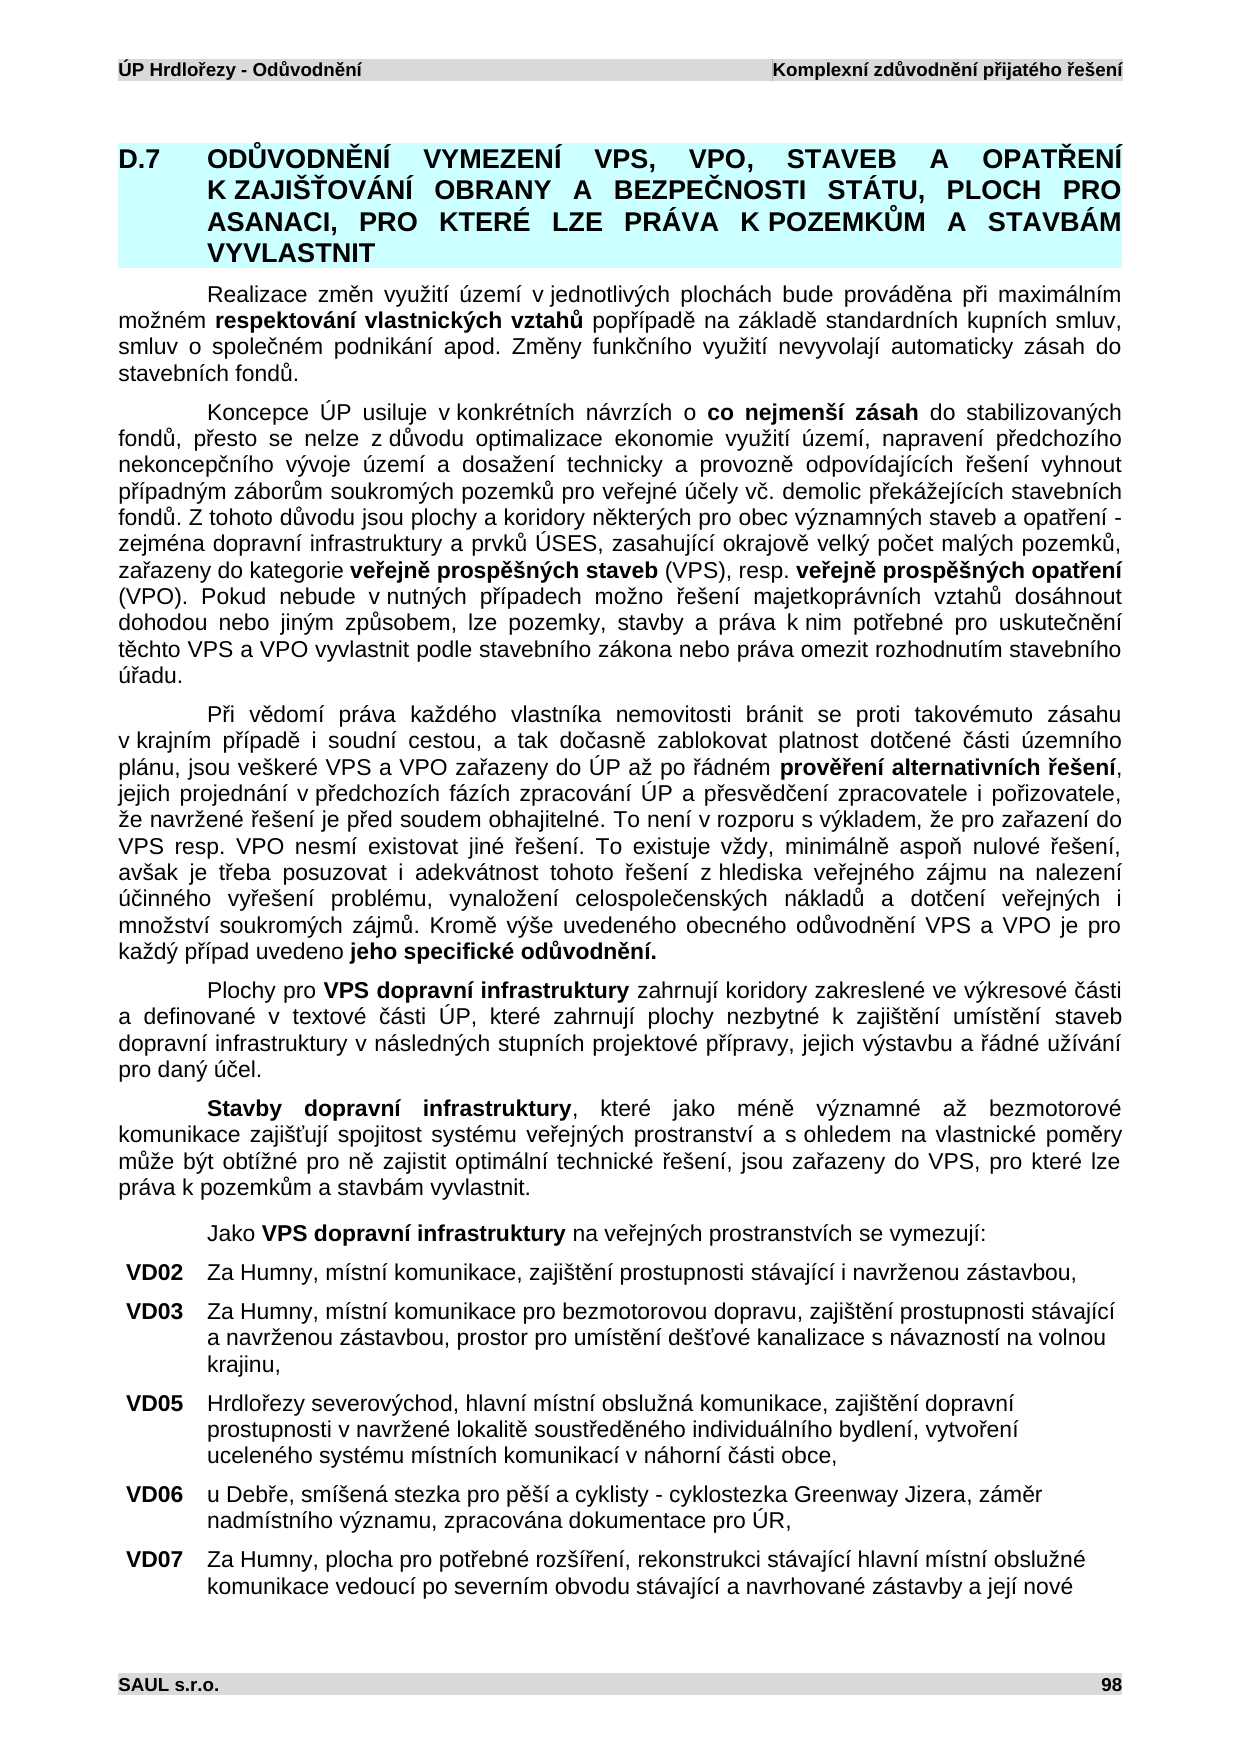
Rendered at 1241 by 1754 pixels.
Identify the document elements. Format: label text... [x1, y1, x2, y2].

text VD03 Za Humny, místní komunikace pro bezmotorovou dopravu, zajištění prostupnosti stávající a navrženou zástavbou, prostor pro umístění dešťové kanalizace s návazností na volnou krajinu, [126, 1298, 1116, 1377]
text VD05 Hrdlořezy severovýchod, hlavní místní obslužná komunikace, zajištění dopravní prostupnosti v navržené lokalitě soustředěného individuálního bydlení, vytvoření uceleného systému místních komunikací v náhorní části obce, [126, 1389, 1116, 1469]
text Plochy pro VPS dopravní infrastruktury zahrnují koridory zakreslené ve výkresové části a definované v textové části ÚP, které zahrnují plochy nezbytné k zajištění umístění staveb dopravní infrastruktury v následných stupních projektové přípravy, jejich výstavbu a řádné užívání pro daný účel. [118, 977, 1122, 1082]
text Jako VPS dopravní infrastruktury na veřejných prostranstvích se vymezují: [118, 1220, 1122, 1247]
text Koncepce ÚP usiluje v konkrétních návrzích o co nejmenší zásah do stabilizovaných fondů, přesto se nelze z důvodu optimalizace ekonomie využití území, napravení předchozího nekoncepčního vývoje území a dosažení technicky a provozně odpovídajících řešení vyhnout případným záborům soukromých pozemků pro veřejné účely vč. demolic překážejících stavebních fondů. Z tohoto důvodu jsou plochy a koridory některých pro obec významných staveb a opatření - zejména dopravní infrastruktury a prvků ÚSES, zasahující okrajově velký počet malých pozemků, zařazeny do kategorie veřejně prospěšných staveb (VPS), resp. veřejně prospěšných opatření (VPO). Pokud nebude v nutných případech možno řešení majetkoprávních vztahů dosáhnout dohodou nebo jiným způsobem, lze pozemky, stavby a práva k nim potřebné pro uskutečnění těchto VPS a VPO vyvlastnit podle stavebního zákona nebo práva omezit rozhodnutím stavebního úřadu. [118, 398, 1122, 688]
text VD06 u Debře, smíšená stezka pro pěší a cyklisty - cyklostezka Greenway Jizera, záměr nadmístního významu, zpracována dokumentace pro ÚR, [126, 1481, 1116, 1534]
text D.7 Odůvodnění Vymezení vps, VPo, staveb a opatření k zajišťování obrany a bezpečnosti státu, ploch pro Asanaci, pro které lze práva k pozemkům a stavbám vyvlastnit [118, 143, 1122, 268]
text Realizace změn využití území v jednotlivých plochách bude prováděna při maximálním možném respektování vlastnických vztahů popřípadě na základě standardních kupních smluv, smluv o společném podnikání apod. Změny funkčního využití nevyvolají automaticky zásah do stavebních fondů. [118, 281, 1122, 386]
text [126, 1546, 1116, 1599]
text Při vědomí práva každého vlastníka nemovitosti bránit se proti takovémuto zásahu v krajním případě i soudní cestou, a tak dočasně zablokovat platnost dotčené části územního plánu, jsou veškeré VPS a VPO zařazeny do ÚP až po řádném prověření alternativních řešení, jejich projednání v předchozích fázích zpracování ÚP a přesvědčení zpracovatele i pořizovatele, že navržené řešení je před soudem obhajitelné. To není v rozporu s výkladem, že pro zařazení do VPS resp. VPO nesmí existovat jiné řešení. To existuje vždy, minimálně aspoň nulové řešení, avšak je třeba posuzovat i adekvátnost tohoto řešení z hlediska veřejného zájmu na nalezení účinného vyřešení problému, vynaložení celospolečenských nákladů a dotčení veřejných i množství soukromých zájmů. Kromě výše uvedeného obecného odůvodnění VPS a VPO je pro každý případ uvedeno jeho specifické odůvodnění. [118, 701, 1122, 964]
text Stavby dopravní infrastruktury, které jako méně významné až bezmotorové komunikace zajišťují spojitost systému veřejných prostranství a s ohledem na vlastnické poměry může být obtížné pro ně zajistit optimální technické řešení, jsou zařazeny do VPS, pro které lze práva k pozemkům a stavbám vyvlastnit. [118, 1095, 1122, 1200]
text VD02 Za Humny, místní komunikace, zajištění prostupnosti stávající i navrženou zástavbou, [126, 1259, 1116, 1286]
